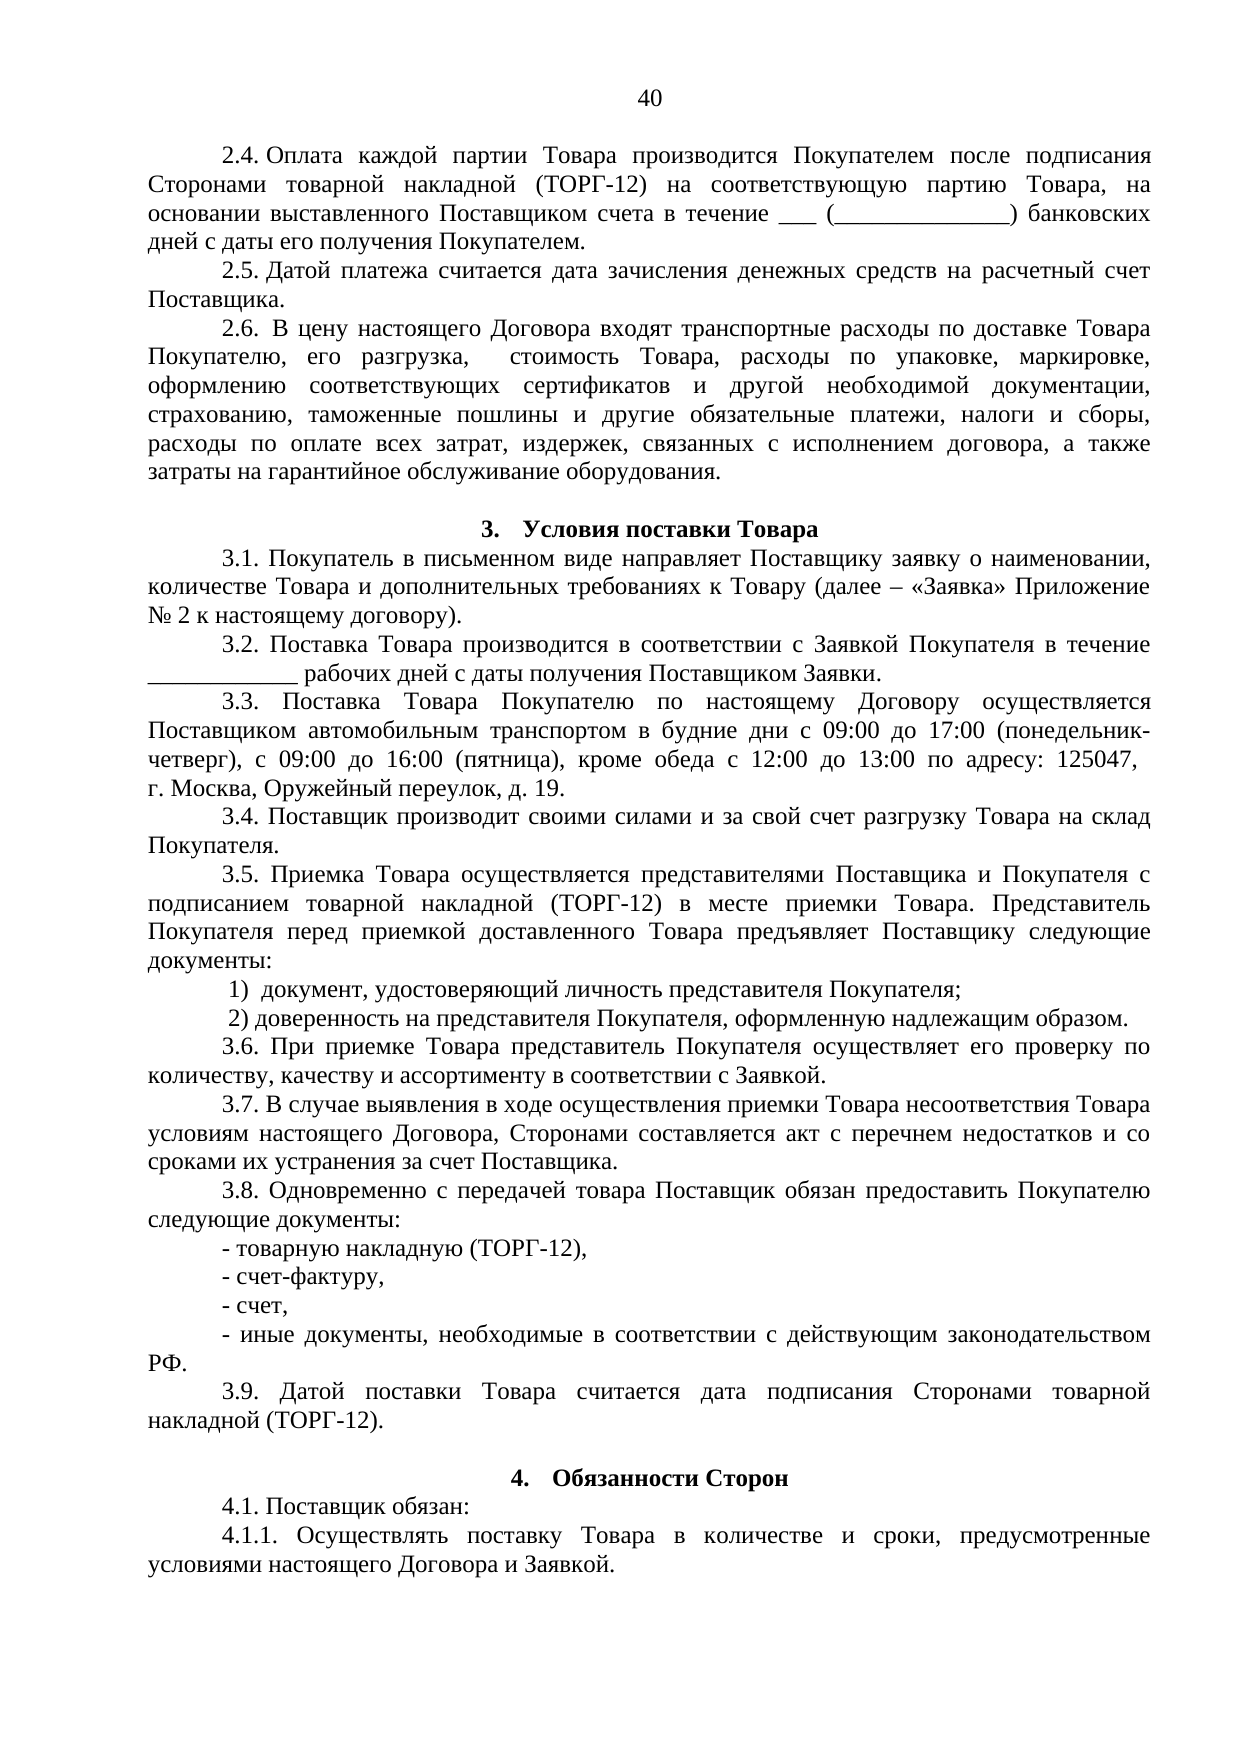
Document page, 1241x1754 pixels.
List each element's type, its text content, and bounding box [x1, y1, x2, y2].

text 2) доверенность на представителя Покупателя, оформленную надлежащим образом. [148, 1003, 1152, 1031]
text - счет-фактуру, [148, 1261, 1152, 1290]
list В цену настоящего Договора входят транспортные расходы по доставке Товара Покупателю, его разгрузка, стоимость Товара, расходы по упаковке, маркировке, оформлению соответствующих сертификатов и другой необходимой документации, страхованию, таможенные пошлины и другие обязательные платежи, налоги и сборы, расходы по оплате всех затрат, издержек, связанных с исполнением договора, а также затраты на гарантийное обслуживание оборудования. [148, 313, 1152, 485]
text 4.1.1. Осуществлять поставку Товара в количестве и сроки, предусмотренные условиями настоящего Договора и Заявкой. [148, 1520, 1152, 1578]
text 3.3. Поставка Товара Покупателю по настоящему Договору осуществляется Поставщиком автомобильным транспортом в будние дни с 09:00 до 17:00 (понедельник-четверг), с 09:00 до 16:00 (пятница), кроме обеда с 12:00 до 13:00 по адресу: 125047, г. Москва, Оружейный переулок, д. 19. [148, 686, 1152, 801]
text 3.6. При приемке Товара представитель Покупателя осуществляет его проверку по количеству, качеству и ассортименту в соответствии с Заявкой. [148, 1031, 1152, 1089]
list Оплата каждой партии Товара производится Покупателем после подписания Сторонами товарной накладной (ТОРГ-12) на соответствующую партию Товара, на основании выставленного Поставщиком счета в течение ___ (______________) банковских дней с даты его получения Покупателем. [148, 140, 1152, 255]
text - счет, [148, 1290, 1152, 1319]
text 3.9. Датой поставки Товара считается дата подписания Сторонами товарной накладной (ТОРГ-12). [148, 1376, 1152, 1434]
text - товарную накладную (ТОРГ-12), [148, 1233, 1152, 1261]
list Датой платежа считается дата зачисления денежных средств на расчетный счет Поставщика. [148, 255, 1152, 313]
text 4.1. Поставщик обязан: [148, 1491, 1152, 1520]
text 3.4. Поставщик производит своими силами и за свой счет разгрузку Товара на склад Покупателя. [148, 801, 1152, 859]
text - иные документы, необходимые в соответствии с действующим законодательством РФ. [148, 1319, 1152, 1376]
text 3.5. Приемка Товара осуществляется представителями Поставщика и Покупателя с подписанием товарной накладной (ТОРГ-12) в месте приемки Товара. Представитель Покупателя перед приемкой доставленного Товара предъявляет Поставщику следующие документы: [148, 859, 1152, 974]
text 3.7. В случае выявления в ходе осуществления приемки Товара несоответствия Товара условиям настоящего Договора, Сторонами составляется акт с перечнем недостатков и со сроками их устранения за счет Поставщика. [148, 1089, 1152, 1175]
text 3.8. Одновременно с передачей товара Поставщик обязан предоставить Покупателю следующие документы: [148, 1175, 1152, 1233]
list Условия поставки Товара [148, 514, 1152, 543]
text 3.1. Покупатель в письменном виде направляет Поставщику заявку о наименовании, количестве Товара и дополнительных требованиях к Товару (далее – «Заявка» Приложение № 2 к настоящему договору). [148, 543, 1152, 629]
text 1) документ, удостоверяющий личность представителя Покупателя; [148, 974, 1152, 1003]
list Обязанности Сторон [148, 1463, 1152, 1491]
text 3.2. Поставка Товара производится в соответствии с Заявкой Покупателя в течение ____________ рабочих дней с даты получения Поставщиком Заявки. [148, 629, 1152, 686]
